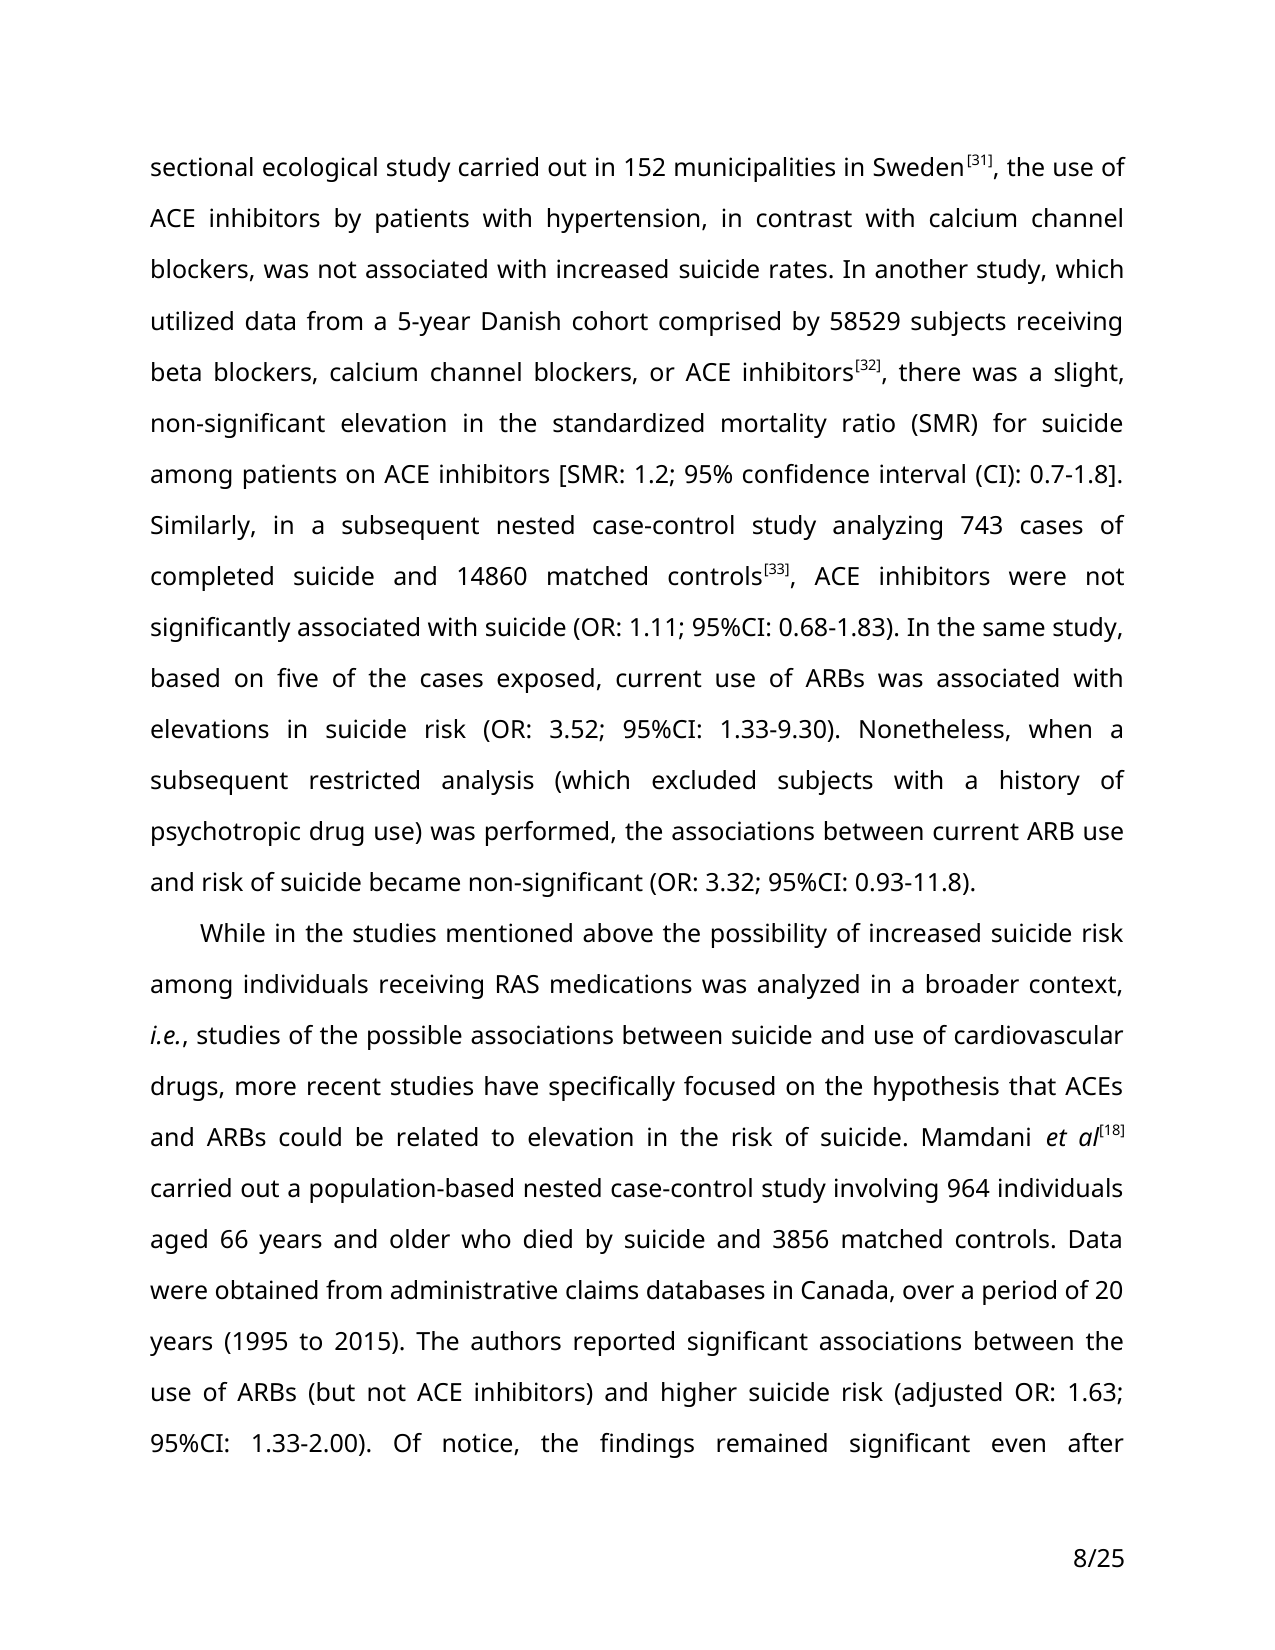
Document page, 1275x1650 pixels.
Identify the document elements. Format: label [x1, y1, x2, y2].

text [150, 916, 1125, 1460]
text [150, 150, 1125, 899]
